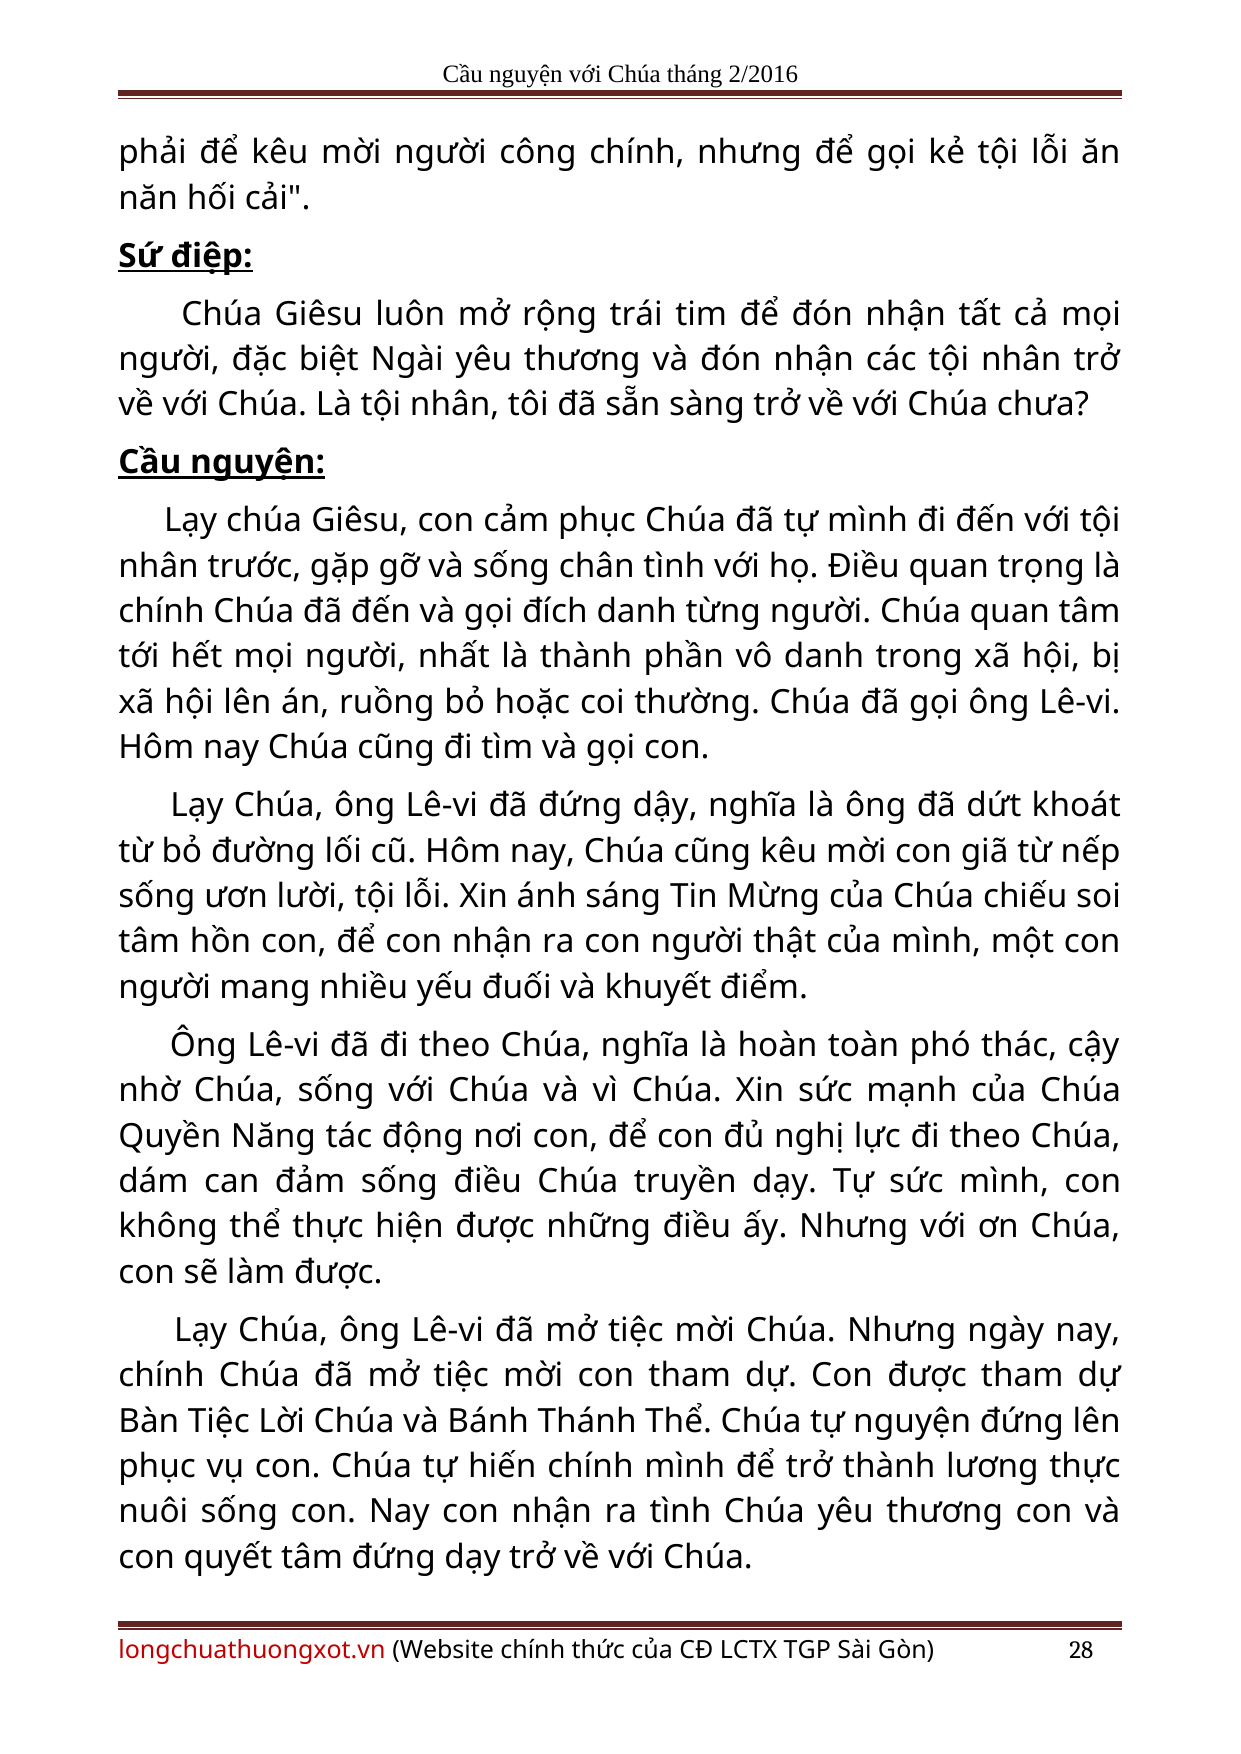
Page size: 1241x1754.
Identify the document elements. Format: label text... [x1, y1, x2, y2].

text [118, 128, 1122, 219]
text Lạy Chúa, ông Lê-vi đã đứng dậy, nghĩa là ông đã dứt khoát từ bỏ đường lối cũ. Hôm nay, Chúa cũng kêu mời con giã từ nếp sống ươn lười, tội lỗi. Xin ánh sáng Tin Mừng của Chúa chiếu soi tâm hồn con, để con nhận ra con người thật của mình, một con người mang nhiều yếu đuối và khuyết điểm. [118, 781, 1122, 1008]
text Cầu nguyện: [118, 438, 1122, 483]
text Ông Lê-vi đã đi theo Chúa, nghĩa là hoàn toàn phó thác, cậy nhờ Chúa, sống với Chúa và vì Chúa. Xin sức mạnh của Chúa Quyền Năng tác động nơi con, để con đủ nghị lực đi theo Chúa, dám can đảm sống điều Chúa truyền dạy. Tự sức mình, con không thể thực hiện được những điều ấy. Nhưng với ơn Chúa, con sẽ làm được. [118, 1021, 1122, 1293]
text Lạy Chúa, ông Lê-vi đã mở tiệc mời Chúa. Nhưng ngày nay, chính Chúa đã mở tiệc mời con tham dự. Con được tham dự Bàn Tiệc Lời Chúa và Bánh Thánh Thể. Chúa tự nguyện đứng lên phục vụ con. Chúa tự hiến chính mình để trở thành lương thực nuôi sống con. Nay con nhận ra tình Chúa yêu thương con và con quyết tâm đứng dạy trở về với Chúa. [118, 1306, 1122, 1578]
text Lạy chúa Giêsu, con cảm phục Chúa đã tự mình đi đến với tội nhân trước, gặp gỡ và sống chân tình với họ. Điều quan trọng là chính Chúa đã đến và gọi đích danh từng người. Chúa quan tâm tới hết mọi người, nhất là thành phần vô danh trong xã hội, bị xã hội lên án, ruồng bỏ hoặc coi thường. Chúa đã gọi ông Lê-vi. Hôm nay Chúa cũng đi tìm và gọi con. [118, 496, 1122, 768]
text Chúa Giêsu luôn mở rộng trái tim để đón nhận tất cả mọi người, đặc biệt Ngài yêu thương và đón nhận các tội nhân trở về với Chúa. Là tội nhân, tôi đã sẵn sàng trở về với Chúa chưa? [118, 289, 1122, 426]
text Sứ điệp: [118, 231, 1122, 277]
